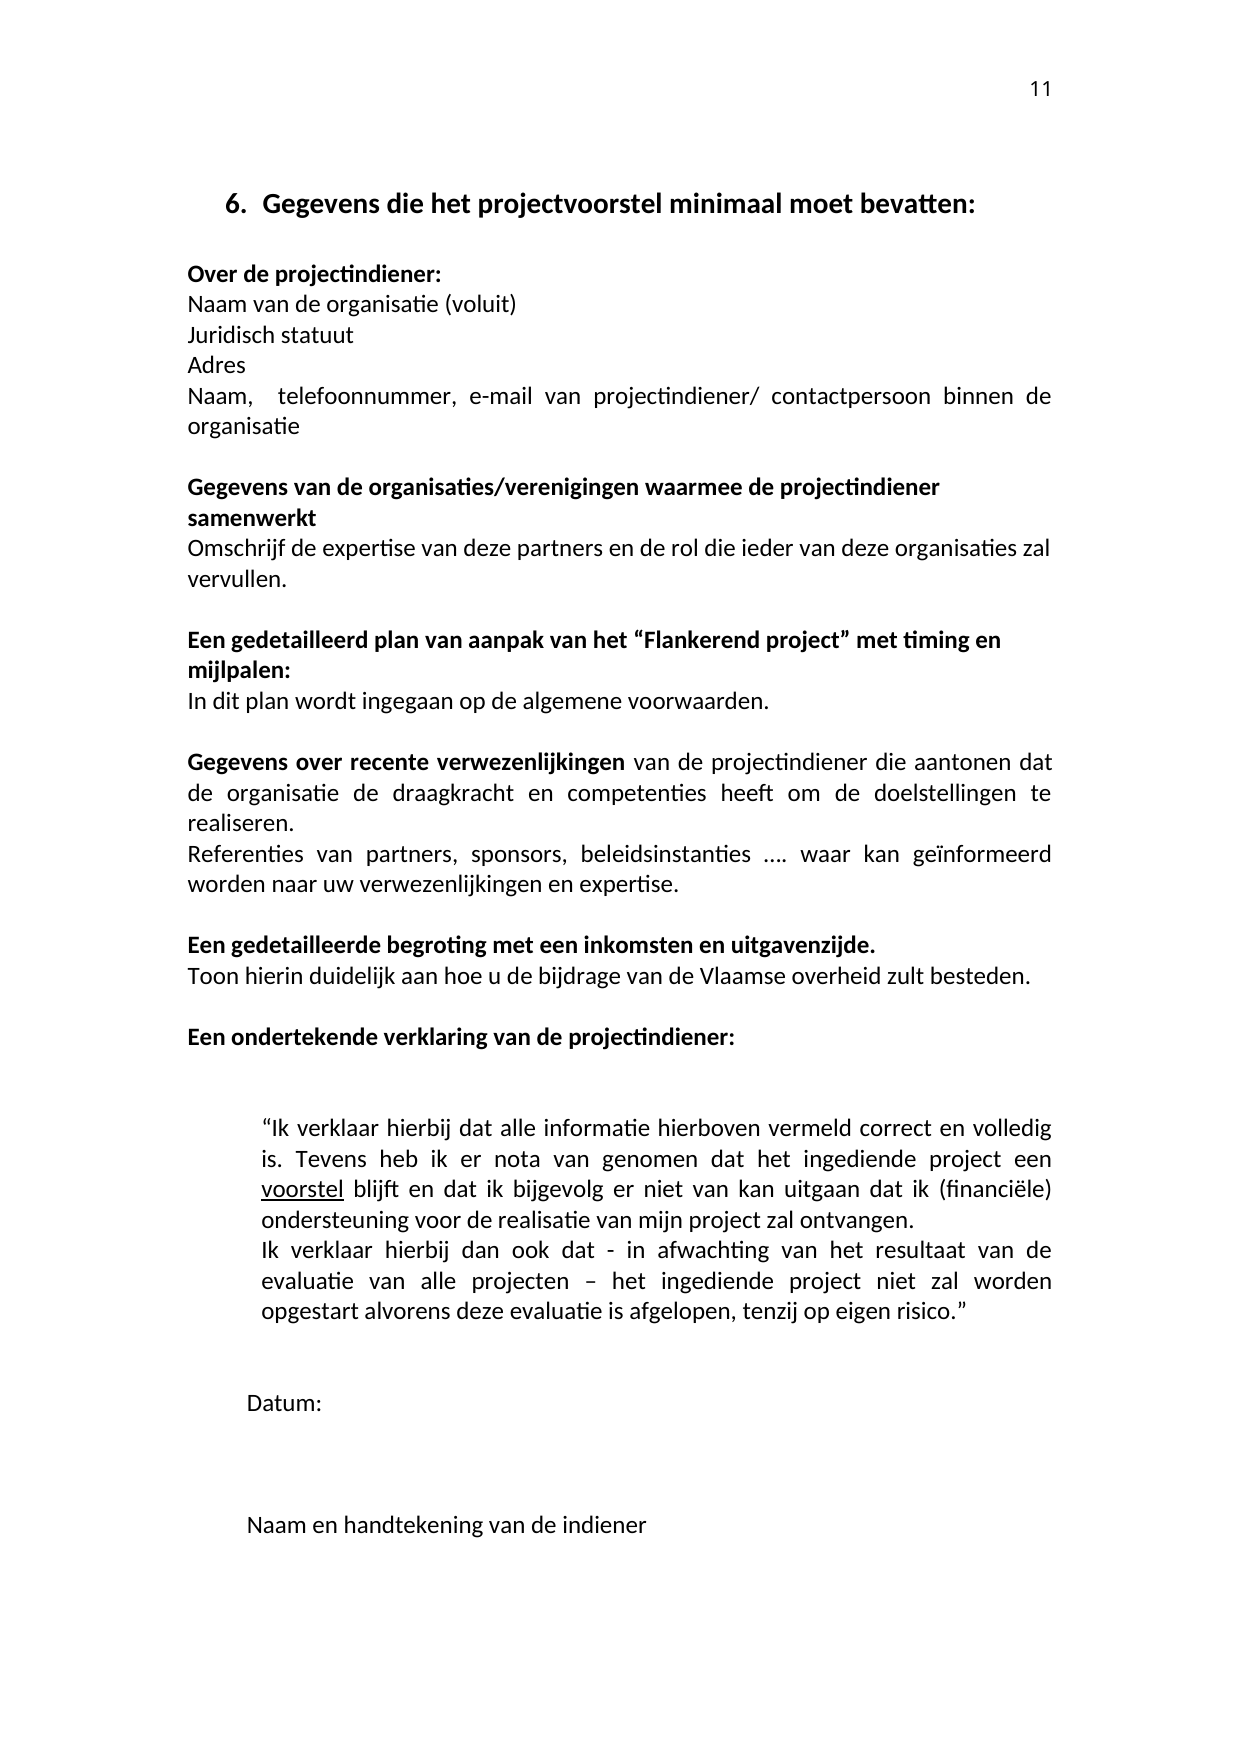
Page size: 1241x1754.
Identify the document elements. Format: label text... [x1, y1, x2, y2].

text Juridisch statuut [187, 319, 1053, 349]
text In dit plan wordt ingegaan op de algemene voorwaarden. [187, 685, 1053, 716]
text Naam van de organisatie (voluit) [187, 288, 1053, 319]
text Referenties van partners, sponsors, beleidsinstanties …. waar kan geïnformeerd worden naar uw verwezenlijkingen en expertise. [187, 838, 1053, 899]
text Een gedetailleerde begroting met een inkomsten en uitgavenzijde. [187, 929, 1053, 960]
text Ik verklaar hierbij dan ook dat - in afwachting van het resultaat van de evaluatie van alle projecten – het ingediende project niet zal worden opgestart alvorens deze evaluatie is afgelopen, tenzij op eigen risico.” [261, 1234, 1053, 1326]
text Gegevens over recente verwezenlijkingen van de projectindiener die aantonen dat de organisatie de draagkracht en competenties heeft om de doelstellingen te realiseren. [187, 746, 1053, 838]
text Toon hierin duidelijk aan hoe u de bijdrage van de Vlaamse overheid zult besteden. [187, 960, 1053, 990]
subtitle Gegevens die het projectvoorstel minimaal moet bevatten: [225, 185, 1053, 221]
text Naam en handtekening van de indiener [247, 1509, 1053, 1540]
text Een gedetailleerd plan van aanpak van het “Flankerend project” met timing en mijlpalen: [187, 624, 1053, 685]
text Adres [187, 349, 1053, 380]
text Een ondertekende verklaring van de projectindiener: [187, 1021, 1053, 1051]
text “Ik verklaar hierbij dat alle informatie hierboven vermeld correct en volledig is. Tevens heb ik er nota van genomen dat het ingediende project een voorstel blijft en dat ik bijgevolg er niet van kan uitgaan dat ik (financiële) ondersteuning voor de realisatie van mijn project zal ontvangen. [261, 1112, 1053, 1234]
text Datum: [247, 1387, 1053, 1418]
text Gegevens van de organisaties/verenigingen waarmee de projectindiener samenwerkt Omschrijf de expertise van deze partners en de rol die ieder van deze organisaties zal vervullen. [187, 471, 1053, 593]
text Over de projectindiener: [187, 258, 1053, 288]
text Naam, telefoonnummer, e-mail van projectindiener/ contactpersoon binnen de organisatie [187, 380, 1053, 441]
